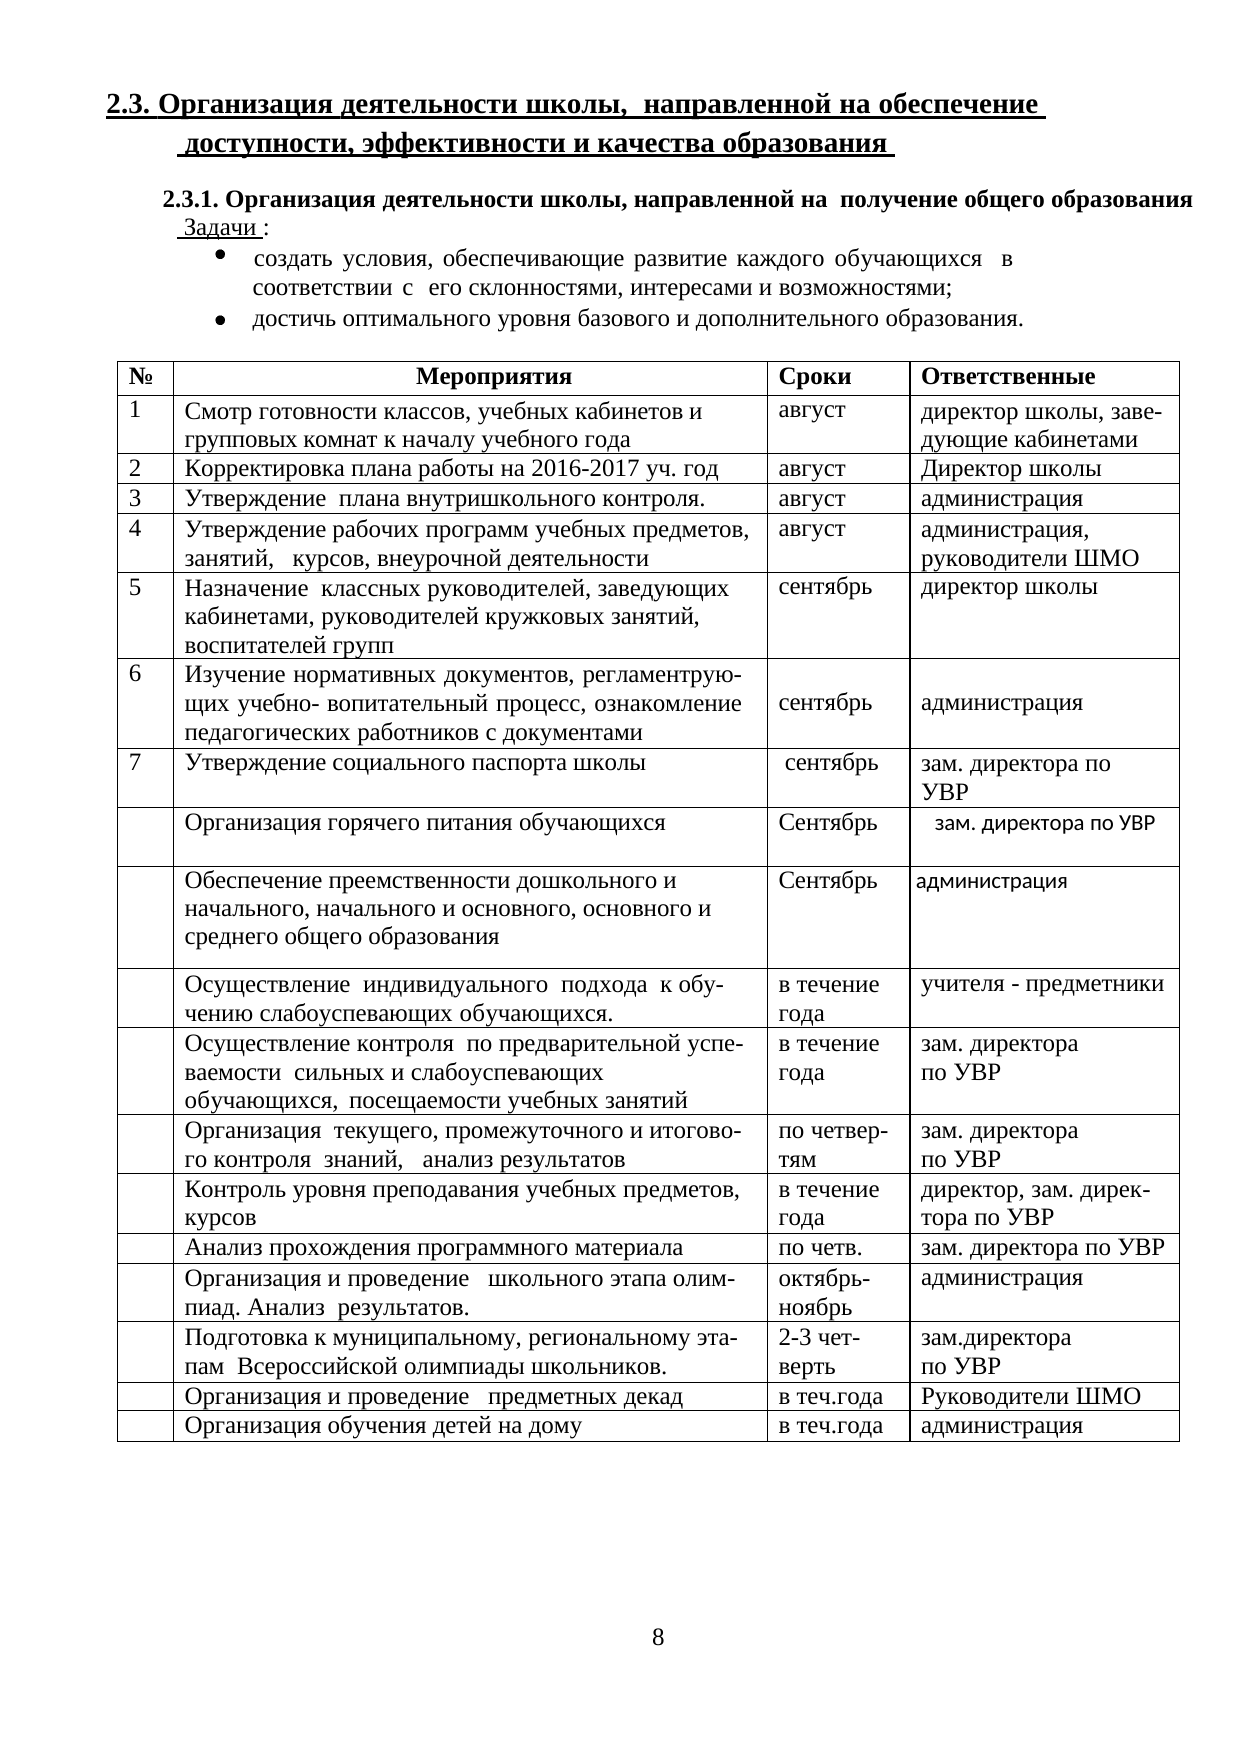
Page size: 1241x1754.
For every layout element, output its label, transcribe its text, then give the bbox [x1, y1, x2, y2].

table_cell Организация и проведение школьного этапа олим- пиад. Анализ результатов. [174, 1264, 767, 1321]
table_cell Назначение классных руководителей, заведующих кабинетами, руководителей кружковых занятий, воспитателей групп [174, 573, 767, 658]
table_cell [118, 969, 173, 1027]
table_cell администрация [911, 867, 1179, 968]
table_cell в течение года [768, 969, 909, 1027]
table_cell Подготовка к муниципальному, региональному эта- пам Всероссийской олимпиады школьников. [174, 1322, 767, 1382]
table_cell Сентябрь [768, 808, 909, 866]
table_cell Контроль уровня преподавания учебных предметов, курсов [174, 1174, 767, 1233]
table_cell 2-3 чет- верть [768, 1322, 909, 1382]
table_cell 4 [118, 514, 173, 572]
table_cell Анализ прохождения программного материала [174, 1234, 767, 1262]
table_cell Утверждение плана внутришкольного контроля. [174, 484, 767, 513]
table_cell [118, 1264, 173, 1321]
table_cell [118, 1322, 173, 1382]
table_cell Обеспечение преемственности дошкольного и начального, начального и основного, основного и среднего общего образования ссреднего счссреднего [174, 867, 767, 968]
table_header № [118, 362, 173, 395]
table_cell администрация [911, 1264, 1179, 1321]
table_cell 6 [118, 659, 173, 747]
subtitle 2.3. Организация деятельности школы, направленной на обеспечение [106, 87, 1205, 120]
table_cell [118, 808, 173, 866]
table_cell Руководители ШМО [911, 1383, 1179, 1410]
text достичь оптимального уровня базового и дополнительного образования. [252, 303, 1205, 331]
table_cell август [768, 514, 909, 572]
subtitle 2.3.1. Организация деятельности школы, направленной на получение общего образования [162, 184, 1205, 213]
table_cell 5 [118, 573, 173, 658]
table_cell в теч.года [768, 1411, 909, 1441]
table_cell зам. директора по УВР [911, 1115, 1179, 1173]
table_cell Директор школы [911, 454, 1179, 483]
table_header Мероприятия [174, 362, 767, 395]
table_cell Организация горячего питания обучающихся [174, 808, 767, 866]
table_cell Организация текущего, промежуточного и итогово- го контроля знаний, анализ результатов [174, 1115, 767, 1173]
table_cell октябрь- ноябрь [768, 1264, 909, 1321]
table_cell [118, 1115, 173, 1173]
text создать условия, обеспечивающие развитие каждого обучающихся в соответствии с его склонностями, интересами и возможностями; [215, 243, 1151, 301]
table_cell администрация [911, 659, 1179, 747]
table_cell зам. директора по УВР [911, 1234, 1179, 1262]
table_cell учителя - предметники [911, 969, 1179, 1027]
table_cell администрация [911, 484, 1179, 513]
table_cell 2 [118, 454, 173, 483]
table_cell [118, 1174, 173, 1233]
table_cell директор, зам. дирек- тора по УВР [911, 1174, 1179, 1233]
table_cell Сентябрь [768, 867, 909, 968]
table_cell зам.директора по УВР [911, 1322, 1179, 1382]
table_cell август [768, 396, 909, 453]
table_cell Осуществление индивидуального подхода к обу- чению слабоуспевающих обучающихся. [174, 969, 767, 1027]
text Задачи : [177, 213, 1205, 241]
text доступности, эффективности и качества образования [177, 125, 1205, 158]
table_cell август [768, 484, 909, 513]
table_cell 7 [118, 749, 173, 807]
table_header Ответственные [911, 362, 1179, 395]
table_cell сентябрь [768, 573, 909, 658]
table_cell зам. директора по УВР [911, 1028, 1179, 1114]
table_cell сентябрь [768, 749, 909, 807]
table_cell [118, 1411, 173, 1441]
table_cell [118, 1383, 173, 1410]
table_cell [118, 1234, 173, 1262]
table_cell [118, 1028, 173, 1114]
table_cell в течение года [768, 1174, 909, 1233]
picture [214, 241, 238, 267]
table_cell Утверждение социального паспорта школы [174, 749, 767, 807]
table_cell август [768, 454, 909, 483]
table_cell Осуществление контроля по предварительной успе- ваемости сильных и слабоуспевающих обучающихся, посещаемости учебных занятий обучающимися. [174, 1028, 767, 1114]
table_cell зам. директора по УВР [911, 749, 1179, 807]
table_cell 1 [118, 396, 173, 453]
table_cell в течение года [768, 1028, 909, 1114]
table_cell в теч.года [768, 1383, 909, 1410]
table_cell директор школы [911, 573, 1179, 658]
table_header Сроки [768, 362, 909, 395]
table_cell Утверждение рабочих программ учебных предметов, занятий, курсов, внеурочной деятельности [174, 514, 767, 572]
table_cell зам. директора по УВР [911, 808, 1179, 866]
table_cell Изучение нормативных документов, регламентрую- щих учебно- вопитательный процесс, ознакомление педагогических работников с документами [174, 659, 767, 747]
table_cell 3 [118, 484, 173, 513]
table_cell [118, 867, 173, 968]
table_cell администрация, руководители ШМО [911, 514, 1179, 572]
table_cell директор школы, заве- дующие кабинетами [911, 396, 1179, 453]
table_cell Корректировка плана работы на 2016-2017 уч. год [174, 454, 767, 483]
table_cell администрация [911, 1411, 1179, 1441]
table_cell Смотр готовности классов, учебных кабинетов и групповых комнат к началу учебного года [174, 396, 767, 453]
picture [214, 301, 238, 333]
table_cell по четв. [768, 1234, 909, 1262]
table_cell по четвер- тям [768, 1115, 909, 1173]
table_cell Организация обучения детей на дому [174, 1411, 767, 1441]
table_cell сентябрь [768, 659, 909, 747]
table_cell Организация и проведение предметных декад [174, 1383, 767, 1410]
